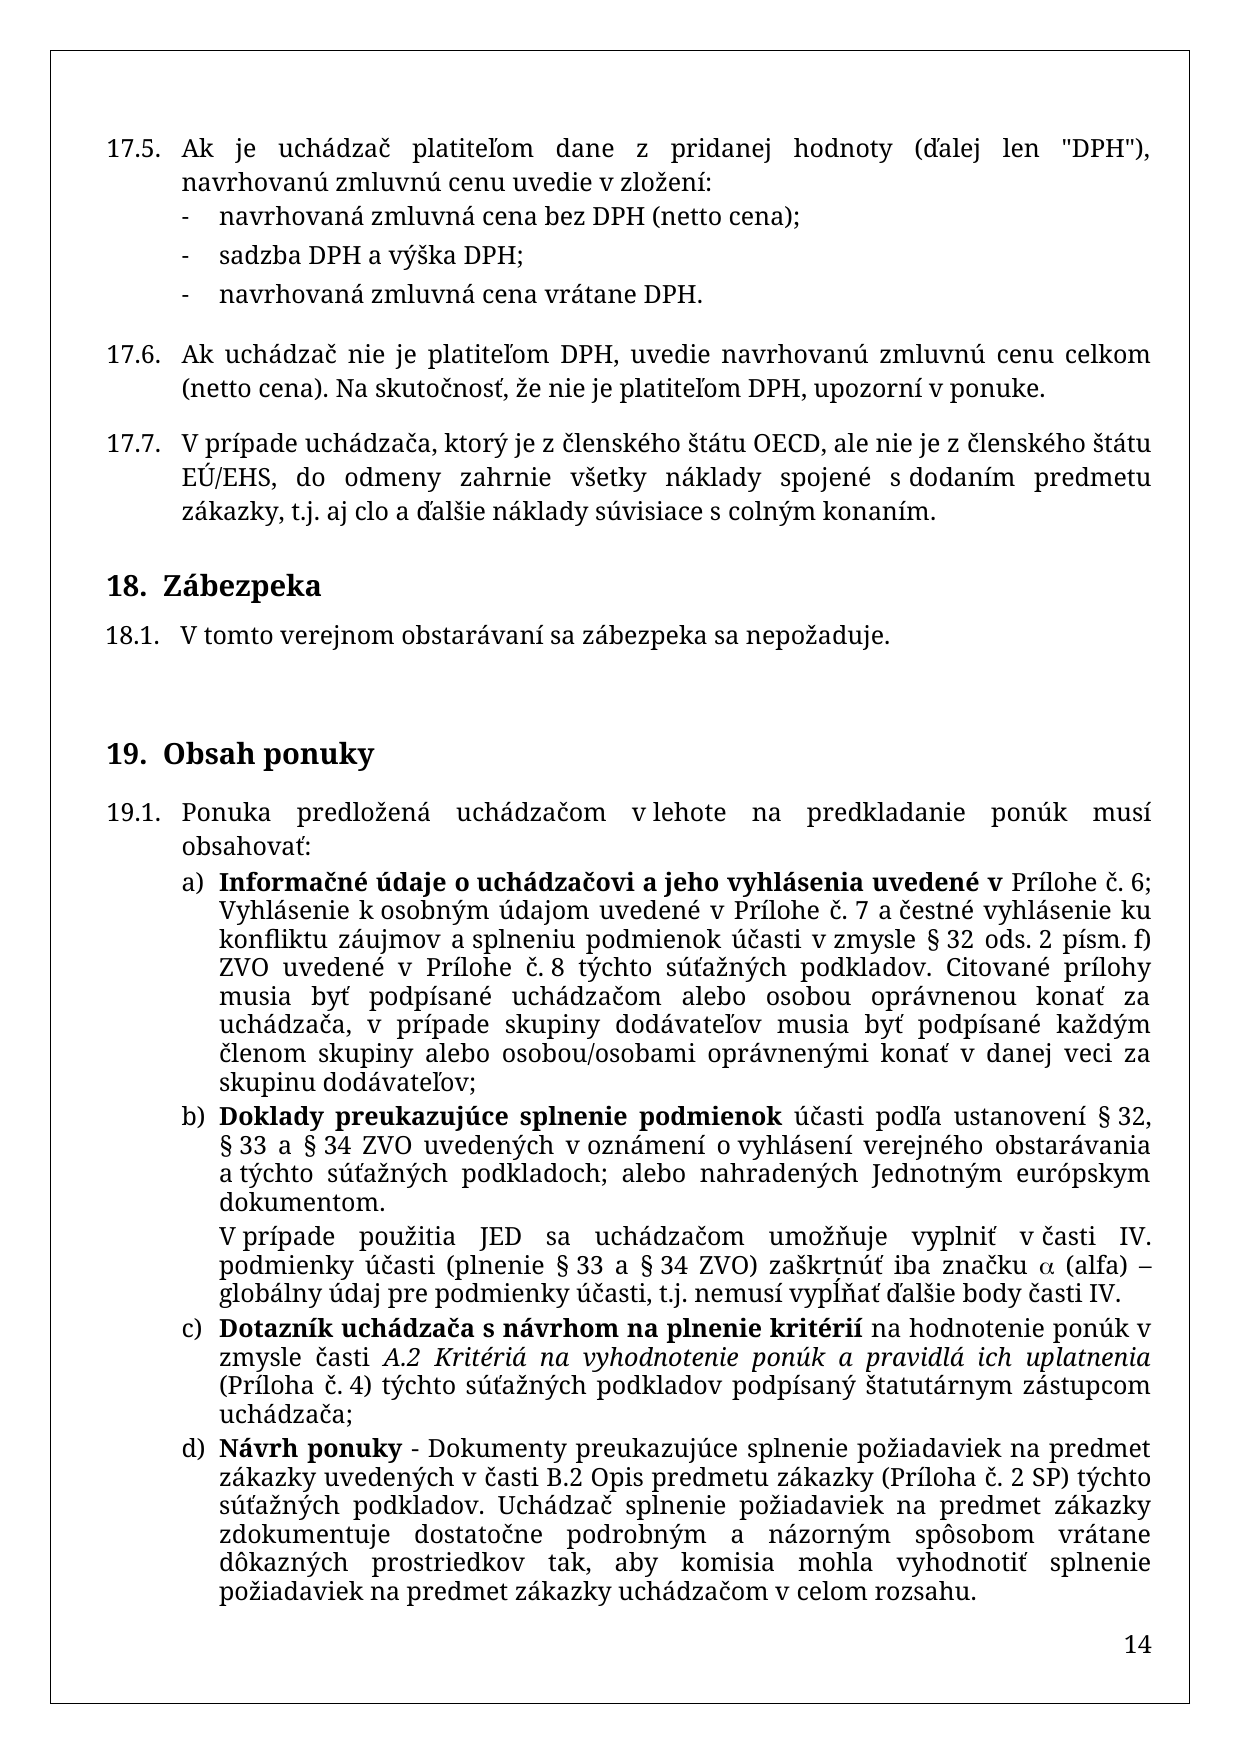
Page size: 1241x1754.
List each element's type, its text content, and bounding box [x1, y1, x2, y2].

list Ak je uchádzač platiteľom dane z pridanej hodnoty (ďalej len "DPH"), navrhovanú zmluvnú cenu uvedie v zložení: [106, 131, 1152, 199]
list V prípade uchádzača, ktorý je z členského štátu OECD, ale nie je z členského štátu EÚ/EHS, do odmeny zahrnie všetky náklady spojené s dodaním predmetu zákazky, t.j. aj clo a ďalšie náklady súvisiace s colným konaním. [106, 426, 1152, 528]
subtitle Obsah ponuky [106, 734, 1152, 773]
list navrhovaná zmluvná cena vrátane DPH. [181, 277, 1152, 311]
list Ponuka predložená uchádzačom v lehote na predkladanie ponúk musí obsahovať: [106, 794, 1152, 862]
subtitle Zábezpeka [106, 566, 1152, 605]
list Doklady preukazujúce splnenie podmienok účasti podľa ustanovení § 32, § 33 a § 34 ZVO uvedených v oznámení o vyhlásení verejného obstarávania a týchto súťažných podkladoch; alebo nahradených Jednotným európskym dokumentom. [181, 1103, 1152, 1217]
list Návrh ponuky - Dokumenty preukazujúce splnenie požiadaviek na predmet zákazky uvedených v časti B.2 Opis predmetu zákazky (Príloha č. 2 SP) týchto súťažných podkladov. Uchádzač splnenie požiadaviek na predmet zákazky zdokumentuje dostatočne podrobným a názorným spôsobom vrátane dôkazných prostriedkov tak, aby komisia mohla vyhodnotiť splnenie požiadaviek na predmet zákazky uchádzačom v celom rozsahu. [181, 1435, 1152, 1606]
list Ak uchádzač nie je platiteľom DPH, uvedie navrhovanú zmluvnú cenu celkom (netto cena). Na skutočnosť, že nie je platiteľom DPH, upozorní v ponuke. [106, 337, 1152, 405]
text V prípade použitia JED sa uchádzačom umožňuje vyplniť v časti IV. podmienky účasti (plnenie § 33 a § 34 ZVO) zaškrtnúť iba značku (alfa) – globálny údaj pre podmienky účasti, t.j. nemusí vypĺňať ďalšie body časti IV. [219, 1223, 1152, 1308]
list V tomto verejnom obstarávaní sa zábezpeka sa nepožaduje. [105, 618, 1152, 652]
list Informačné údaje o uchádzačovi a jeho vyhlásenia uvedené v Prílohe č. 6; Vyhlásenie k osobným údajom uvedené v Prílohe č. 7 a čestné vyhlásenie ku konfliktu záujmov a splneniu podmienok účasti v zmysle § 32 ods. 2 písm. f) ZVO uvedené v Prílohe č. 8 týchto súťažných podkladov. Citované prílohy musia byť podpísané uchádzačom alebo osobou oprávnenou konať za uchádzača, v prípade skupiny dodávateľov musia byť podpísané každým členom skupiny alebo osobou/osobami oprávnenými konať v danej veci za skupinu dodávateľov; [181, 868, 1152, 1097]
list Dotazník uchádzača s návrhom na plnenie kritérií na hodnotenie ponúk v zmysle časti A.2 Kritériá na vyhodnotenie ponúk a pravidlá ich uplatnenia (Príloha č. 4) týchto súťažných podkladov podpísaný štatutárnym zástupcom uchádzača; [181, 1314, 1152, 1429]
list sadzba DPH a výška DPH; [181, 238, 1152, 272]
list navrhovaná zmluvná cena bez DPH (netto cena); [181, 199, 1152, 233]
